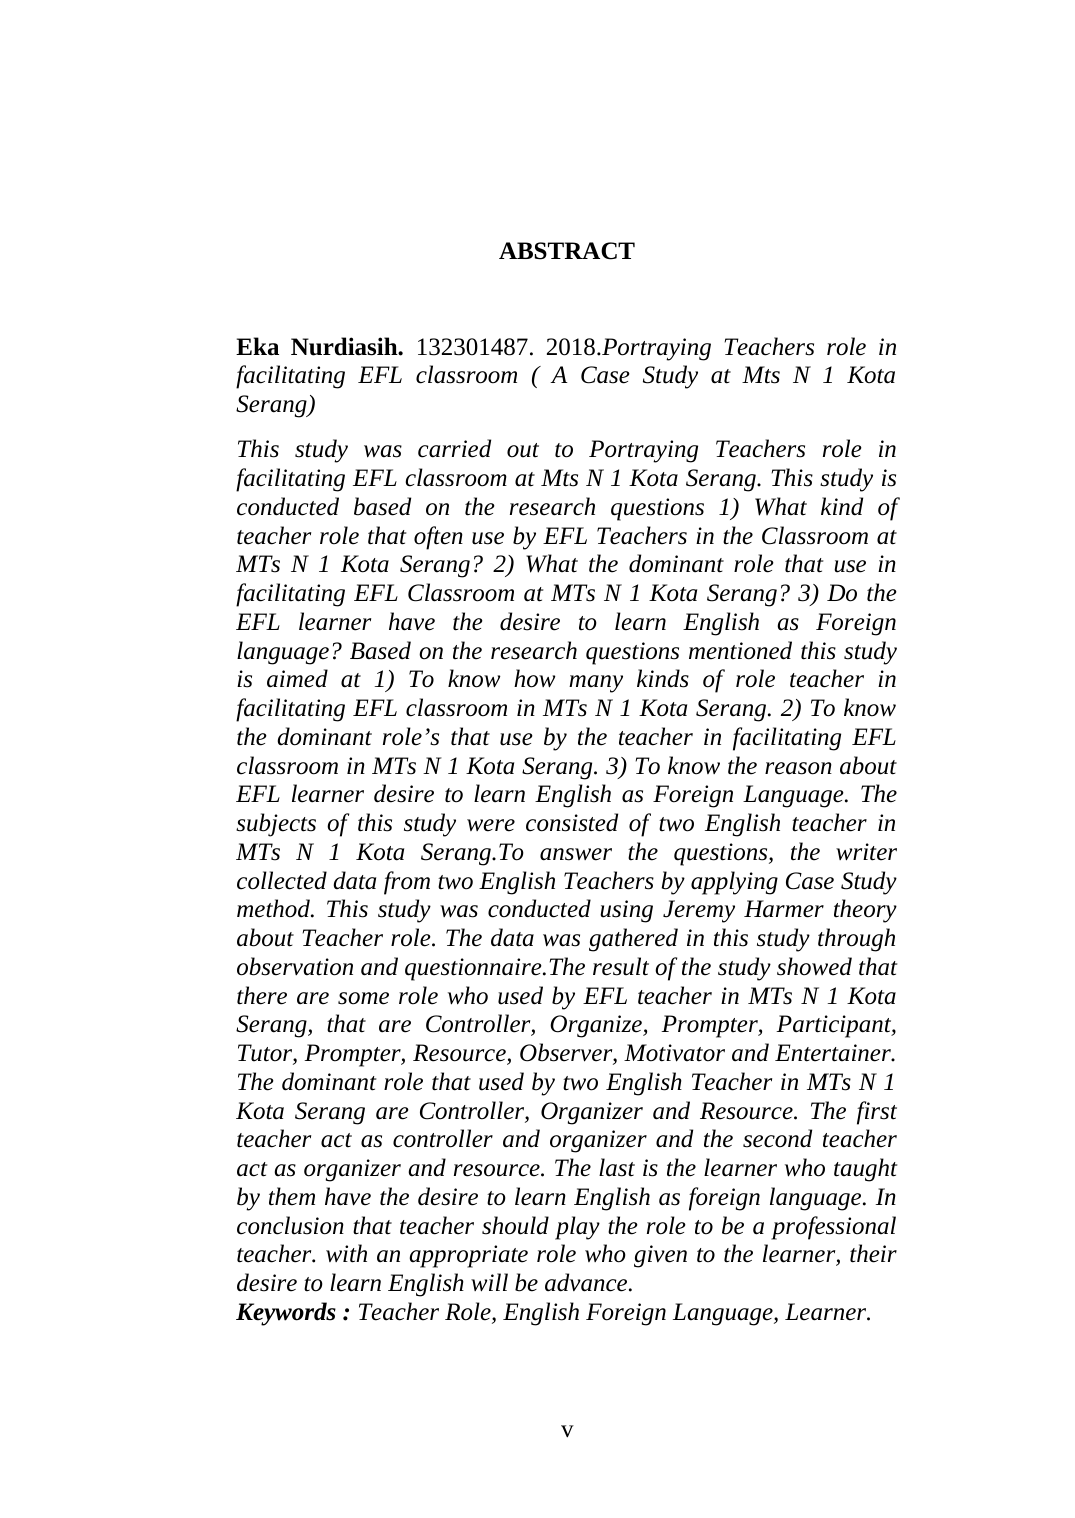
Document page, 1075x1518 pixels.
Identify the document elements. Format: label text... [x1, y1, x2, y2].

text This study was carried out to Portraying Teachers role in facilitating EFL classroom at Mts N 1 Kota Serang. This study is conducted based on the research questions 1) What kind of teacher role that often use by EFL Teachers in the Classroom at MTs N 1 Kota Serang? 2) What the dominant role that use in facilitating EFL Classroom at MTs N 1 Kota Serang? 3) Do the EFL learner have the desire to learn English as Foreign language? Based on the research questions mentioned this study is aimed at 1) To know how many kinds of role teacher in facilitating EFL classroom in MTs N 1 Kota Serang. 2) To know the dominant role’s that use by the teacher in facilitating EFL classroom in MTs N 1 Kota Serang. 3) To know the reason about EFL learner desire to learn English as Foreign Language. The subjects of this study were consisted of two English teacher in MTs N 1 Kota Serang.To answer the questions, the writer collected data from two English Teachers by applying Case Study method. This study was conducted using Jeremy Harmer theory about Teacher role. The data was gathered in this study through observation and questionnaire.The result of the study showed that there are some role who used by EFL teacher in MTs N 1 Kota Serang, that are Controller, Organize, Prompter, Participant, Tutor, Prompter, Resource, Observer, Motivator and Entertainer. The dominant role that used by two English Teacher in MTs N 1 Kota Serang are Controller, Organizer and Resource. The first teacher act as controller and organizer and the second teacher act as organizer and resource. The last is the learner who taught by them have the desire to learn English as foreign language. In conclusion that teacher should play the role to be a professional teacher. with an appropriate role who given to the learner, their desire to learn English will be advance. [236, 434, 898, 1297]
text Eka Nurdiasih. 132301487. 2018.Portraying Teachers role in facilitating EFL classroom ( A Case Study at Mts N 1 Kota Serang) [236, 332, 898, 418]
list Keywords : Teacher Role, English Foreign Language, Learner. [236, 1297, 898, 1326]
text ABSTRACT [236, 236, 898, 265]
